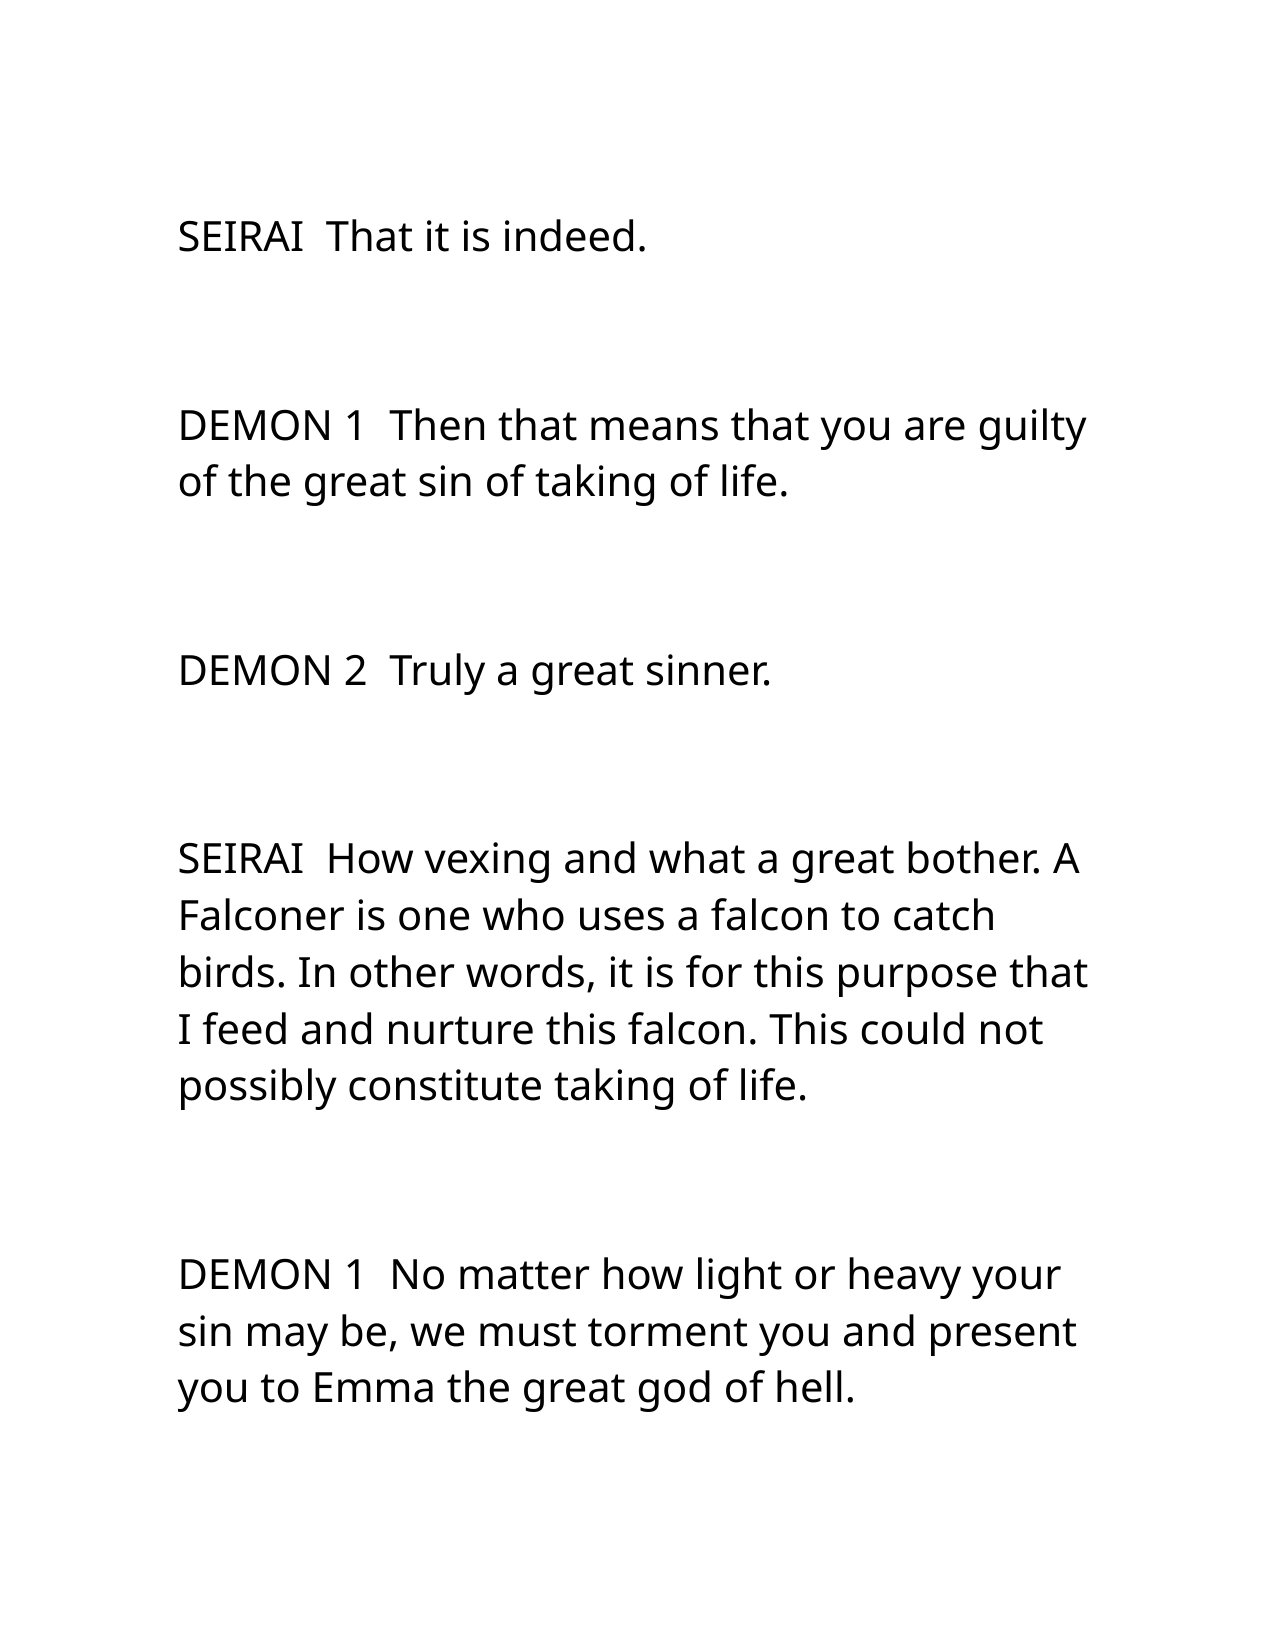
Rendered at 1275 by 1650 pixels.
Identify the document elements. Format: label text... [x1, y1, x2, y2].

text DEMON 2 Truly a great sinner. [177, 641, 1098, 697]
text DEMON 1 No matter how light or heavy your sin may be, we must torment you and present you to Emma the great god of hell. [177, 1245, 1098, 1415]
text DEMON 1 Then that means that you are guilty of the great sin of taking of life. [177, 395, 1098, 509]
text SEIRAI How vexing and what a great bother. A Falconer is one who uses a falcon to catch birds. In other words, it is for this purpose that I feed and nurture this falcon. This could not possibly constitute taking of life. [177, 829, 1098, 1113]
text SEIRAI That it is indeed. [177, 207, 1098, 263]
